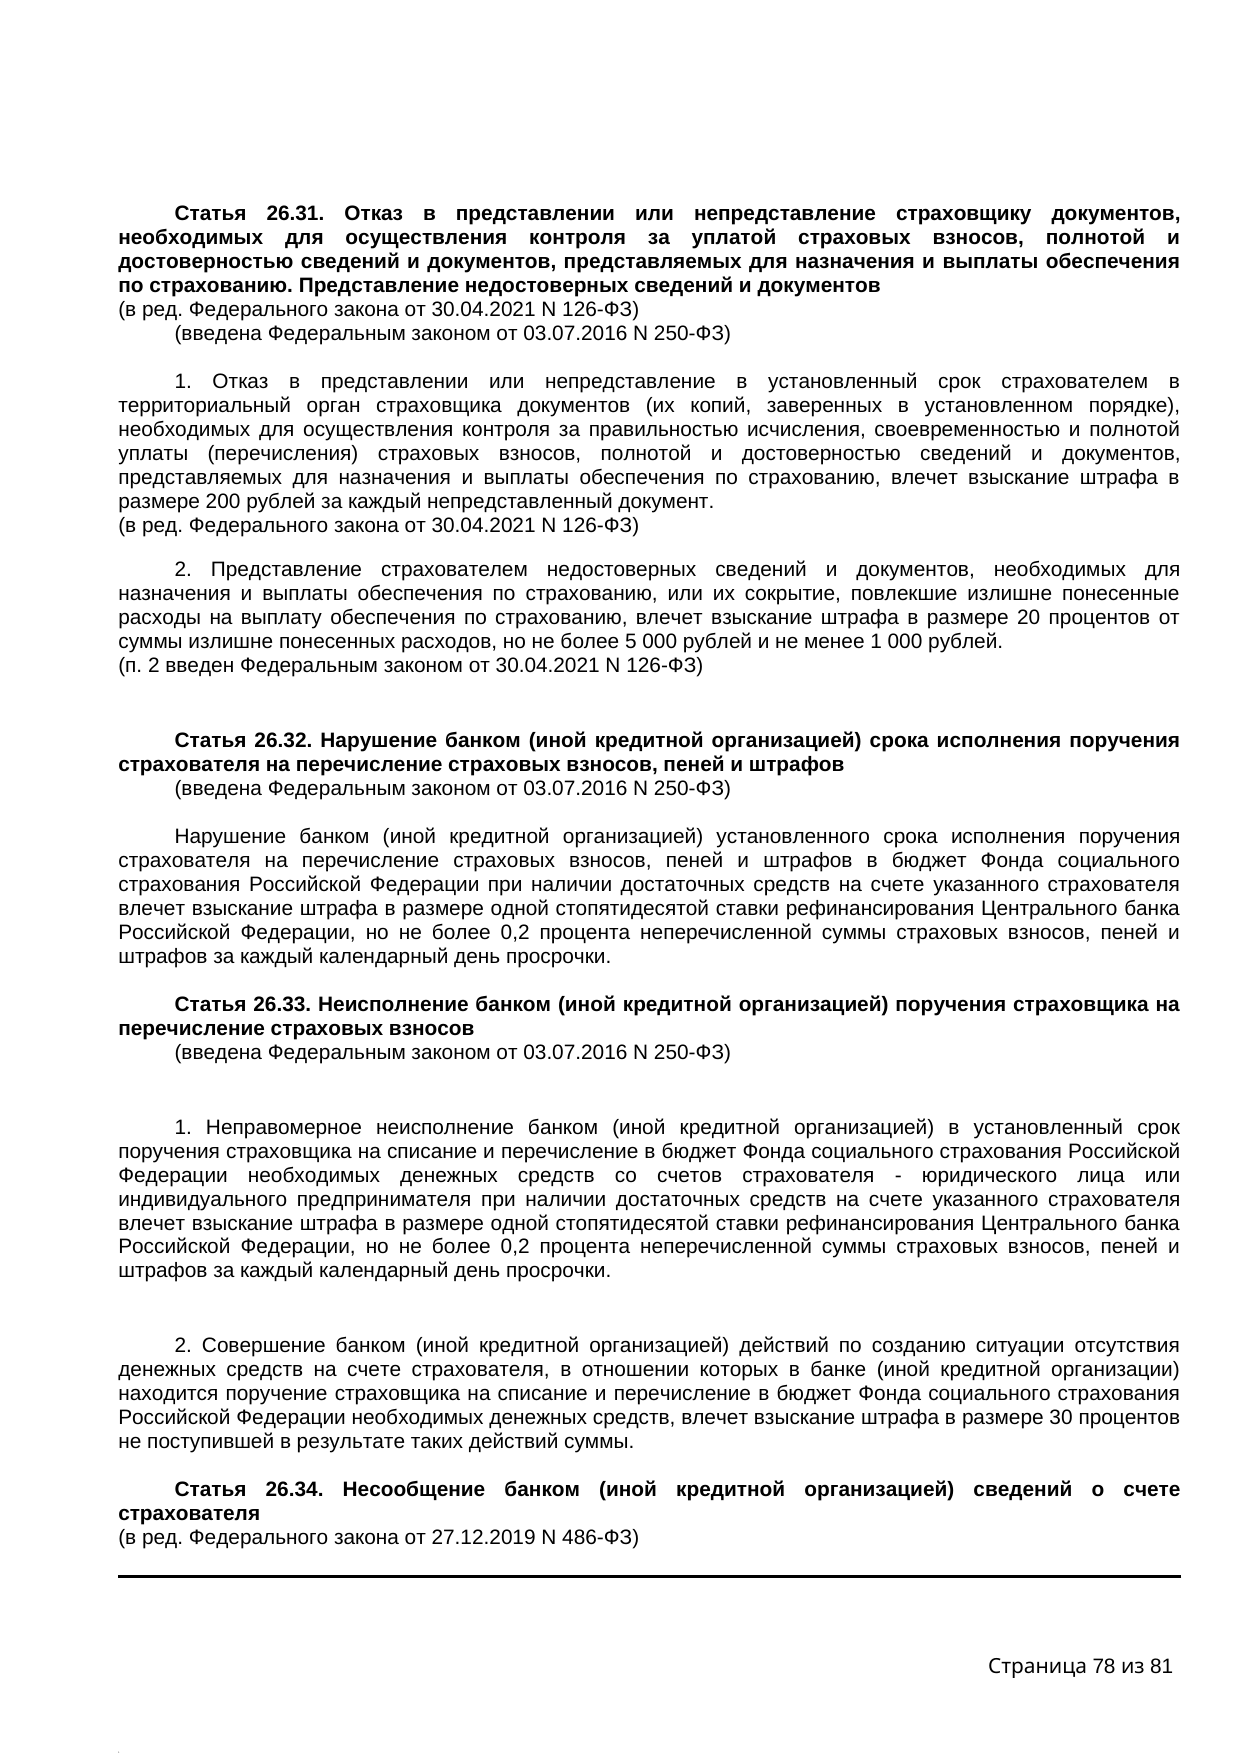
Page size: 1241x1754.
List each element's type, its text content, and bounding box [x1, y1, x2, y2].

text (в ред. Федерального закона от 30.04.2021 N 126-ФЗ) [118, 512, 1181, 536]
title Статья 26.34. Несообщение банком (иной кредитной организацией) сведений о счете страхователя [118, 1477, 1181, 1525]
text (п. 2 введен Федеральным законом от 30.04.2021 N 126-ФЗ) [118, 653, 1181, 677]
text (введена Федеральным законом от 03.07.2016 N 250-ФЗ) [118, 776, 1181, 800]
title Статья 26.32. Нарушение банком (иной кредитной организацией) срока исполнения поручения страхователя на перечисление страховых взносов, пеней и штрафов [118, 728, 1181, 776]
text 1. Отказ в представлении или непредставление в установленный срок страхователем в территориальный орган страховщика документов (их копий, заверенных в установленном порядке), необходимых для осуществления контроля за правильностью исчисления, своевременностью и полнотой уплаты (перечисления) страховых взносов, полнотой и достоверностью сведений и документов, представляемых для назначения и выплаты обеспечения по страхованию, влечет взыскание штрафа в размере 200 рублей за каждый непредставленный документ. [118, 369, 1181, 512]
text 1. Неправомерное неисполнение банком (иной кредитной организацией) в установленный срок поручения страховщика на списание и перечисление в бюджет Фонда социального страхования Российской Федерации необходимых денежных средств со счетов страхователя - юридического лица или индивидуального предпринимателя при наличии достаточных средств на счете указанного страхователя влечет взыскание штрафа в размере одной стопятидесятой ставки рефинансирования Центрального банка Российской Федерации, но не более 0,2 процента неперечисленной суммы страховых взносов, пеней и штрафов за каждый календарный день просрочки. [118, 1114, 1181, 1282]
text Нарушение банком (иной кредитной организацией) установленного срока исполнения поручения страхователя на перечисление страховых взносов, пеней и штрафов в бюджет Фонда социального страхования Российской Федерации при наличии достаточных средств на счете указанного страхователя влечет взыскание штрафа в размере одной стопятидесятой ставки рефинансирования Центрального банка Российской Федерации, но не более 0,2 процента неперечисленной суммы страховых взносов, пеней и штрафов за каждый календарный день просрочки. [118, 824, 1181, 968]
text (введена Федеральным законом от 03.07.2016 N 250-ФЗ) [118, 321, 1181, 345]
text 2. Представление страхователем недостоверных сведений и документов, необходимых для назначения и выплаты обеспечения по страхованию, или их сокрытие, повлекшие излишне понесенные расходы на выплату обеспечения по страхованию, влечет взыскание штрафа в размере 20 процентов от суммы излишне понесенных расходов, но не более 5 000 рублей и не менее 1 000 рублей. [118, 557, 1181, 653]
title Статья 26.33. Неисполнение банком (иной кредитной организацией) поручения страховщика на перечисление страховых взносов [118, 992, 1181, 1039]
text (в ред. Федерального закона от 30.04.2021 N 126-ФЗ) [118, 297, 1181, 321]
title Статья 26.31. Отказ в представлении или непредставление страховщику документов, необходимых для осуществления контроля за уплатой страховых взносов, полнотой и достоверностью сведений и документов, представляемых для назначения и выплаты обеспечения по страхованию. Представление недостоверных сведений и документов [118, 201, 1181, 297]
text (в ред. Федерального закона от 27.12.2019 N 486-ФЗ) [118, 1525, 1181, 1549]
text (введена Федеральным законом от 03.07.2016 N 250-ФЗ) [118, 1039, 1181, 1063]
text 2. Совершение банком (иной кредитной организацией) действий по созданию ситуации отсутствия денежных средств на счете страхователя, в отношении которых в банке (иной кредитной организации) находится поручение страховщика на списание и перечисление в бюджет Фонда социального страхования Российской Федерации необходимых денежных средств, влечет взыскание штрафа в размере 30 процентов не поступившей в результате таких действий суммы. [118, 1333, 1181, 1453]
